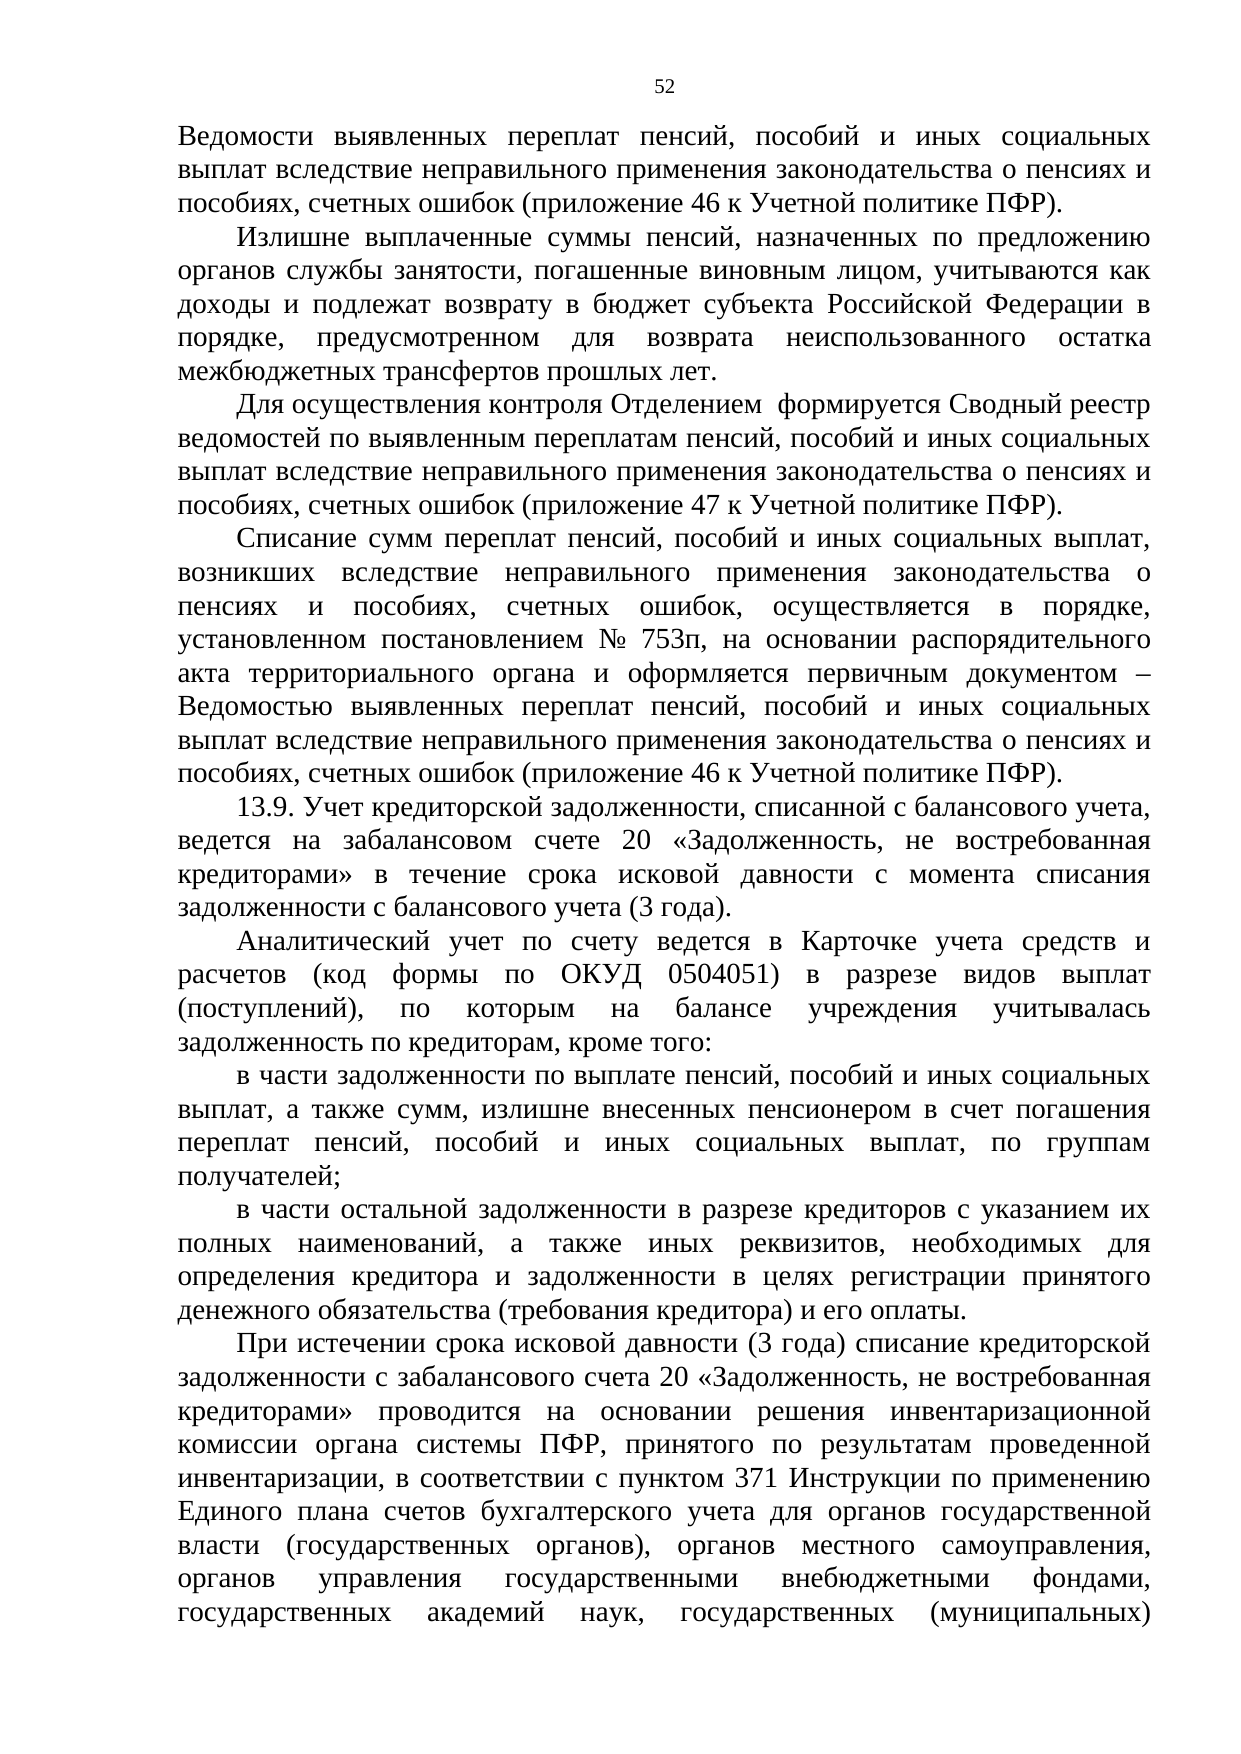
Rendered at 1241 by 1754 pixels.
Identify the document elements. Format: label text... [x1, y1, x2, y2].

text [177, 1326, 1152, 1627]
text в части задолженности по выплате пенсий, пособий и иных социальных выплат, а также сумм, излишне внесенных пенсионером в счет погашения переплат пенсий, пособий и иных социальных выплат, по группам получателей; [177, 1057, 1152, 1191]
text 13.9. Учет кредиторской задолженности, списанной с балансового учета, ведется на забалансовом счете 20 «Задолженность, не востребованная кредиторами» в течение срока исковой давности с момента списания задолженности с балансового учета (3 года). [177, 789, 1152, 923]
text Излишне выплаченные суммы пенсий, назначенных по предложению органов службы занятости, погашенные виновным лицом, учитываются как доходы и подлежат возврату в бюджет субъекта Российской Федерации в порядке, предусмотренном для возврата неиспользованного остатка межбюджетных трансфертов прошлых лет. [177, 219, 1152, 386]
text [177, 118, 1152, 219]
text Для осуществления контроля Отделением формируется Сводный реестр ведомостей по выявленным переплатам пенсий, пособий и иных социальных выплат вследствие неправильного применения законодательства о пенсиях и пособиях, счетных ошибок (приложение 47 к Учетной политике ПФР). [177, 386, 1152, 521]
text Списание сумм переплат пенсий, пособий и иных социальных выплат, возникших вследствие неправильного применения законодательства о пенсиях и пособиях, счетных ошибок, осуществляется в порядке, установленном постановлением № 753п, на основании распорядительного акта территориального органа и оформляется первичным документом – Ведомостью выявленных переплат пенсий, пособий и иных социальных выплат вследствие неправильного применения законодательства о пенсиях и пособиях, счетных ошибок (приложение 46 к Учетной политике ПФР). [177, 521, 1152, 789]
text Аналитический учет по счету ведется в Карточке учета средств и расчетов (код формы по ОКУД 0504051) в разрезе видов выплат (поступлений), по которым на балансе учреждения учитывалась задолженность по кредиторам, кроме того: [177, 923, 1152, 1057]
text в части остальной задолженности в разрезе кредиторов с указанием их полных наименований, а также иных реквизитов, необходимых для определения кредитора и задолженности в целях регистрации принятого денежного обязательства (требования кредитора) и его оплаты. [177, 1191, 1152, 1326]
